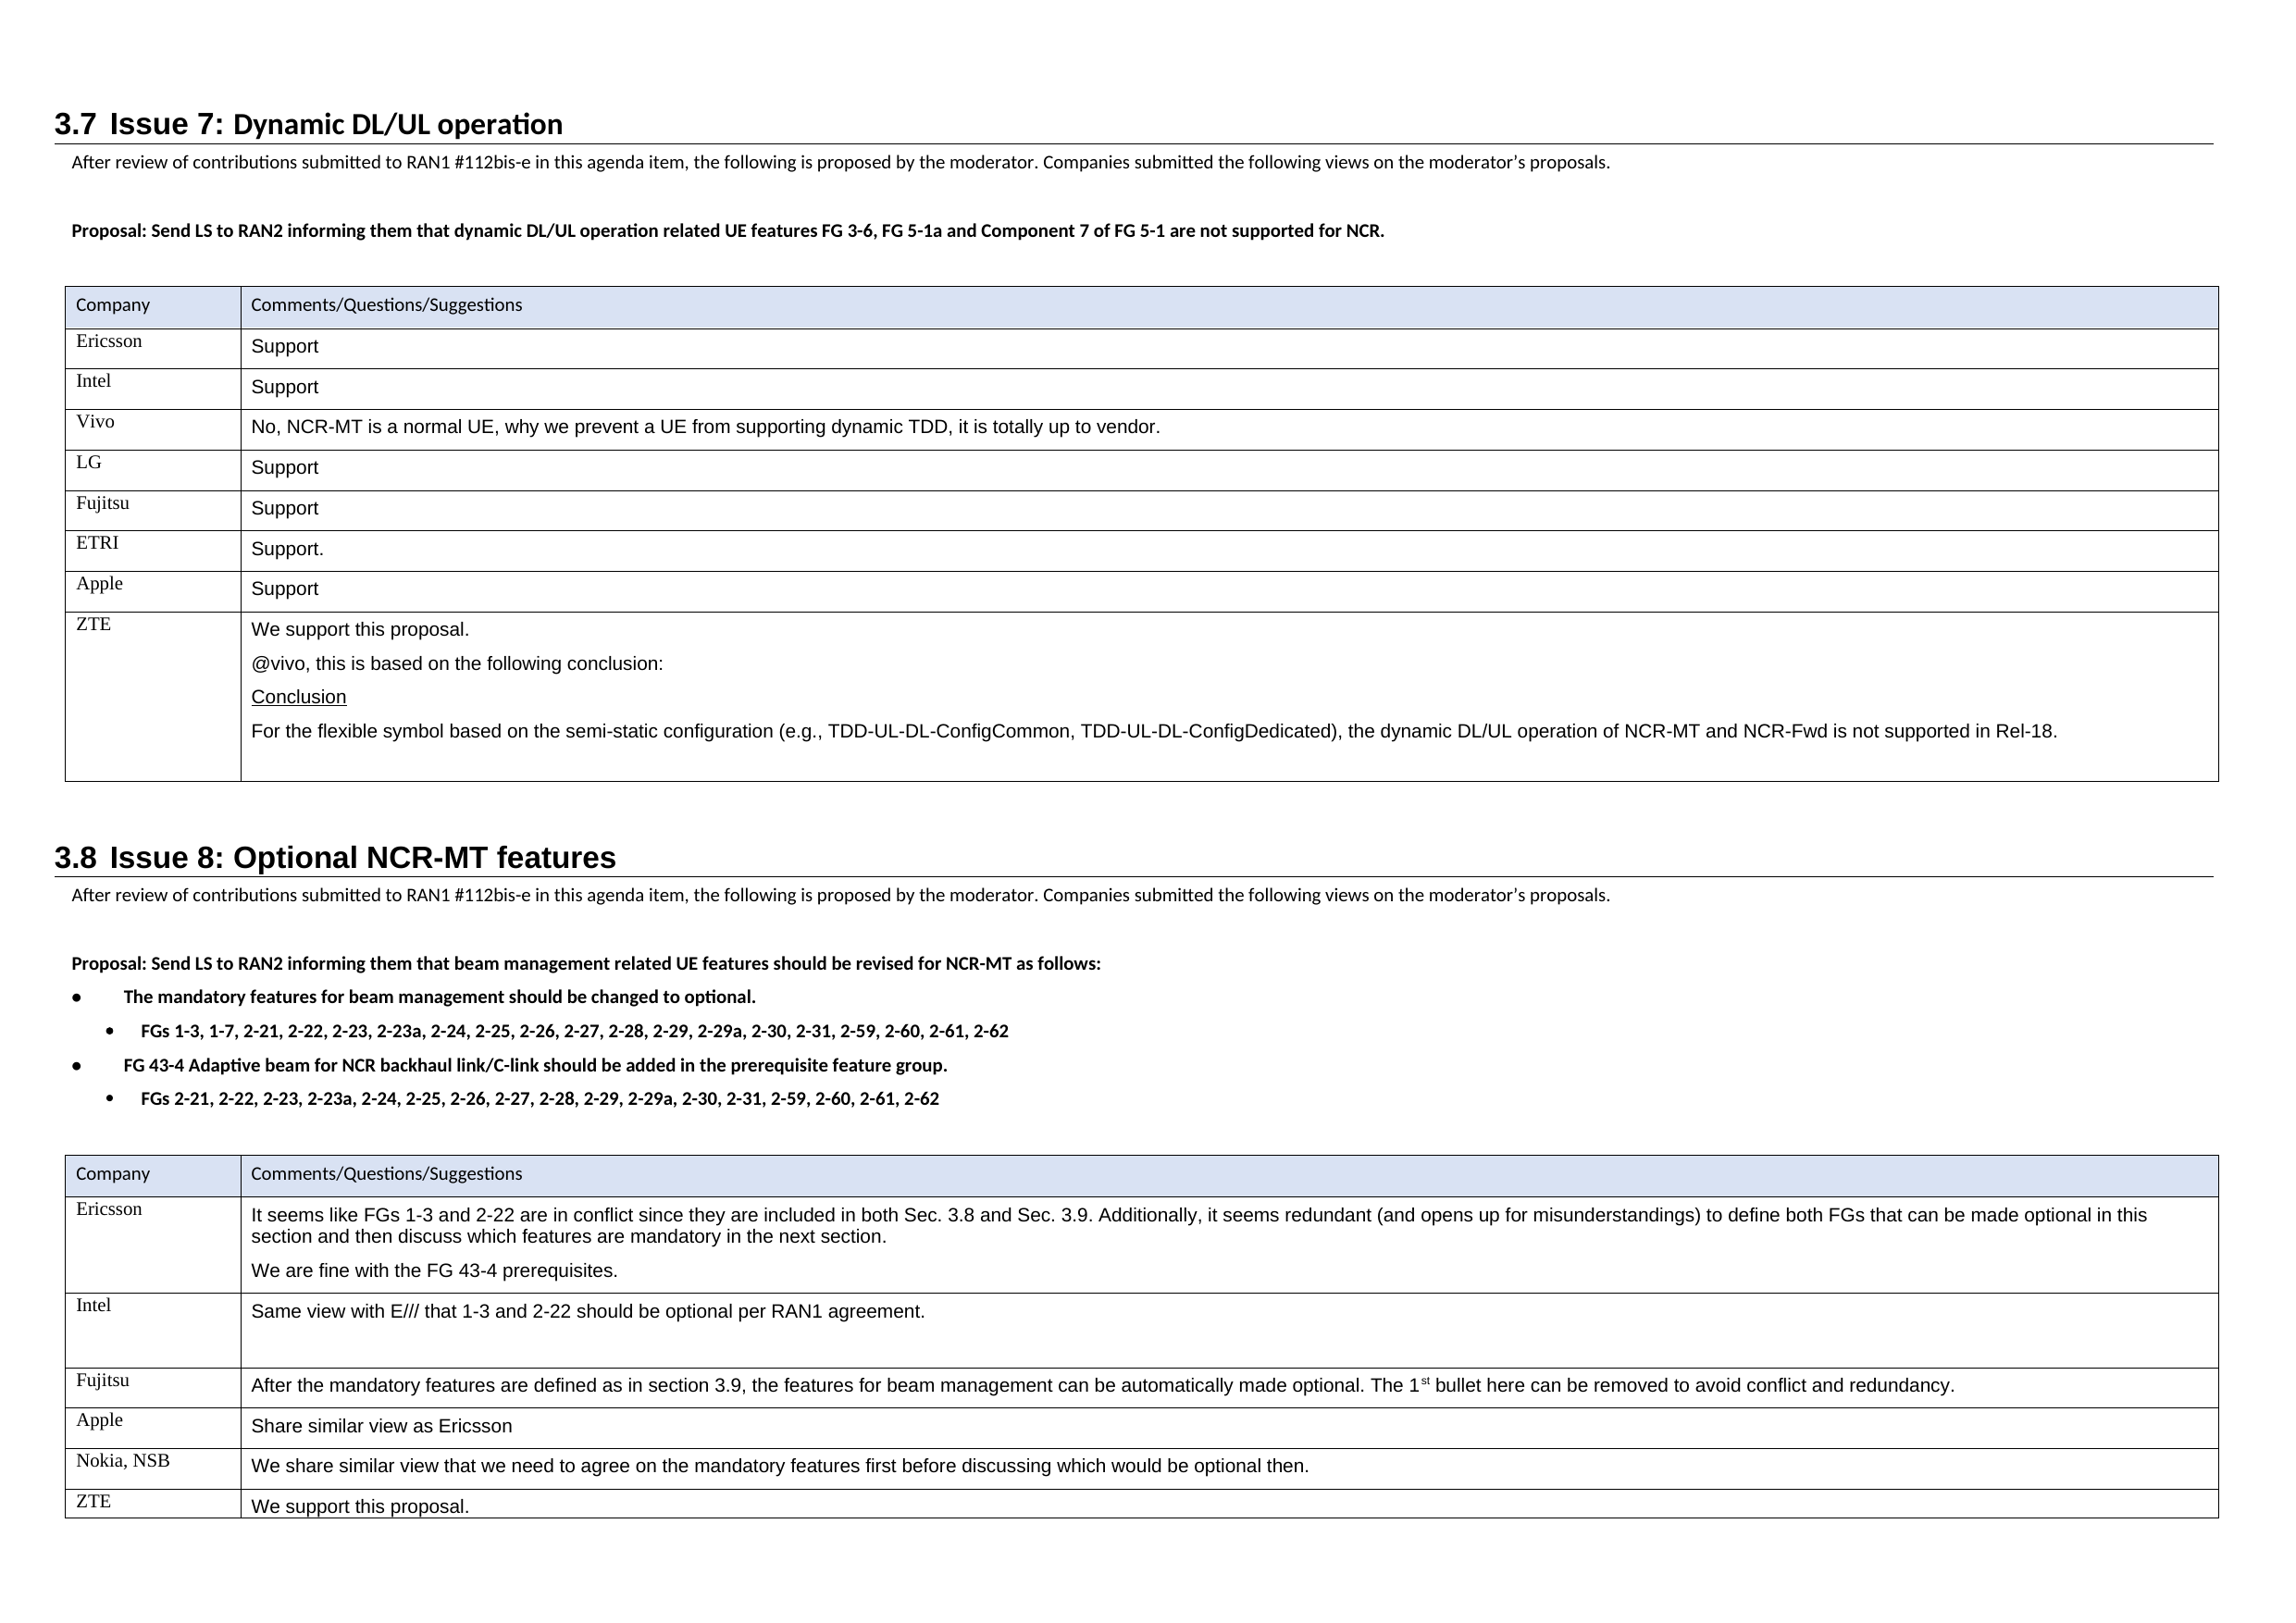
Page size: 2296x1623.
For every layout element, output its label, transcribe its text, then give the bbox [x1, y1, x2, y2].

text Proposal: Send LS to RAN2 informing them that beam management related UE features should be revised for NCR-MT as follows: [54, 951, 2214, 974]
table_cell Support [242, 491, 2218, 530]
table_header Company [66, 1156, 241, 1196]
table_cell Same view with E/// that 1-3 and 2-22 should be optional per RAN1 agreement. [242, 1294, 2218, 1367]
list FGs 1-3, 1-7, 2-21, 2-22, 2-23, 2-23a, 2-24, 2-25, 2-26, 2-27, 2-28, 2-29, 2-29a, 2-30, 2-31, 2-59, 2-60, 2-61, 2-62 [106, 1019, 2214, 1043]
text • The mandatory features for beam management should be changed to optional. [54, 985, 2214, 1009]
table_cell ZTE [66, 1490, 241, 1518]
text • FG 43-4 Adaptive beam for NCR backhaul link/C-link should be added in the prerequisite feature group. [54, 1053, 2214, 1076]
table_cell Ericsson [66, 1197, 241, 1293]
table_cell Intel [66, 369, 241, 409]
table_cell Support [242, 369, 2218, 409]
text After review of contributions submitted to RAN1 #112bis-e in this agenda item, the following is proposed by the moderator. Companies submitted the following views on the moderator’s proposals. [54, 151, 2214, 174]
subtitle Issue 7: Dynamic DL/UL operation [54, 104, 2214, 144]
table_cell Fujitsu [66, 1369, 241, 1407]
table_cell ETRI [66, 531, 241, 571]
table_cell Apple [66, 1408, 241, 1448]
table_cell We support this proposal. @vivo, this is based on the following conclusion: Conclusion For the flexible symbol based on the semi-static configuration (e.g., TDD-UL-DL-ConfigCommon, TDD-UL-DL-ConfigDedicated), the dynamic DL/UL operation of NCR-MT and NCR-Fwd is not supported in Rel-18. [242, 613, 2218, 781]
table_cell LG [66, 451, 241, 489]
table_cell ZTE [66, 613, 241, 781]
table_header Company [66, 287, 241, 328]
table_cell It seems like FGs 1-3 and 2-22 are in conflict since they are included in both Sec. 3.8 and Sec. 3.9. Additionally, it seems redundant (and opens up for misunderstandings) to define both FGs that can be made optional in this section and then discuss which features are mandatory in the next section. We are fine with the FG 43-4 prerequisites. [242, 1197, 2218, 1293]
text After review of contributions submitted to RAN1 #112bis-e in this agenda item, the following is proposed by the moderator. Companies submitted the following views on the moderator’s proposals. [54, 883, 2214, 907]
list FGs 2-21, 2-22, 2-23, 2-23a, 2-24, 2-25, 2-26, 2-27, 2-28, 2-29, 2-29a, 2-30, 2-31, 2-59, 2-60, 2-61, 2-62 [106, 1086, 2214, 1110]
table_cell Support [242, 451, 2218, 489]
table_cell Apple [66, 572, 241, 612]
table_cell Nokia, NSB [66, 1449, 241, 1489]
text Proposal: Send LS to RAN2 informing them that dynamic DL/UL operation related UE features FG 3-6, FG 5-1a and Component 7 of FG 5-1 are not supported for NCR. [54, 218, 2214, 242]
table_cell No, NCR-MT is a normal UE, why we prevent a UE from supporting dynamic TDD, it is totally up to vendor. [242, 410, 2218, 450]
table_cell Share similar view as Ericsson [242, 1408, 2218, 1448]
table_cell Intel [66, 1294, 241, 1367]
table_cell We share similar view that we need to agree on the mandatory features first before discussing which would be optional then. [242, 1449, 2218, 1489]
table_cell Ericsson [66, 329, 241, 368]
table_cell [242, 1490, 2218, 1518]
table_cell Support. [242, 531, 2218, 571]
table_cell Support [242, 572, 2218, 612]
table_cell Vivo [66, 410, 241, 450]
table_header Comments/Questions/Suggestions [242, 1156, 2218, 1196]
table_header Comments/Questions/Suggestions [242, 287, 2218, 328]
subtitle Issue 8: Optional NCR-MT features [54, 839, 2214, 877]
table_cell Support [242, 329, 2218, 368]
table_cell Fujitsu [66, 491, 241, 530]
table_cell After the mandatory features are defined as in section 3.9, the features for beam management can be automatically made optional. The 1st bullet here can be removed to avoid conflict and redundancy. [242, 1369, 2218, 1407]
